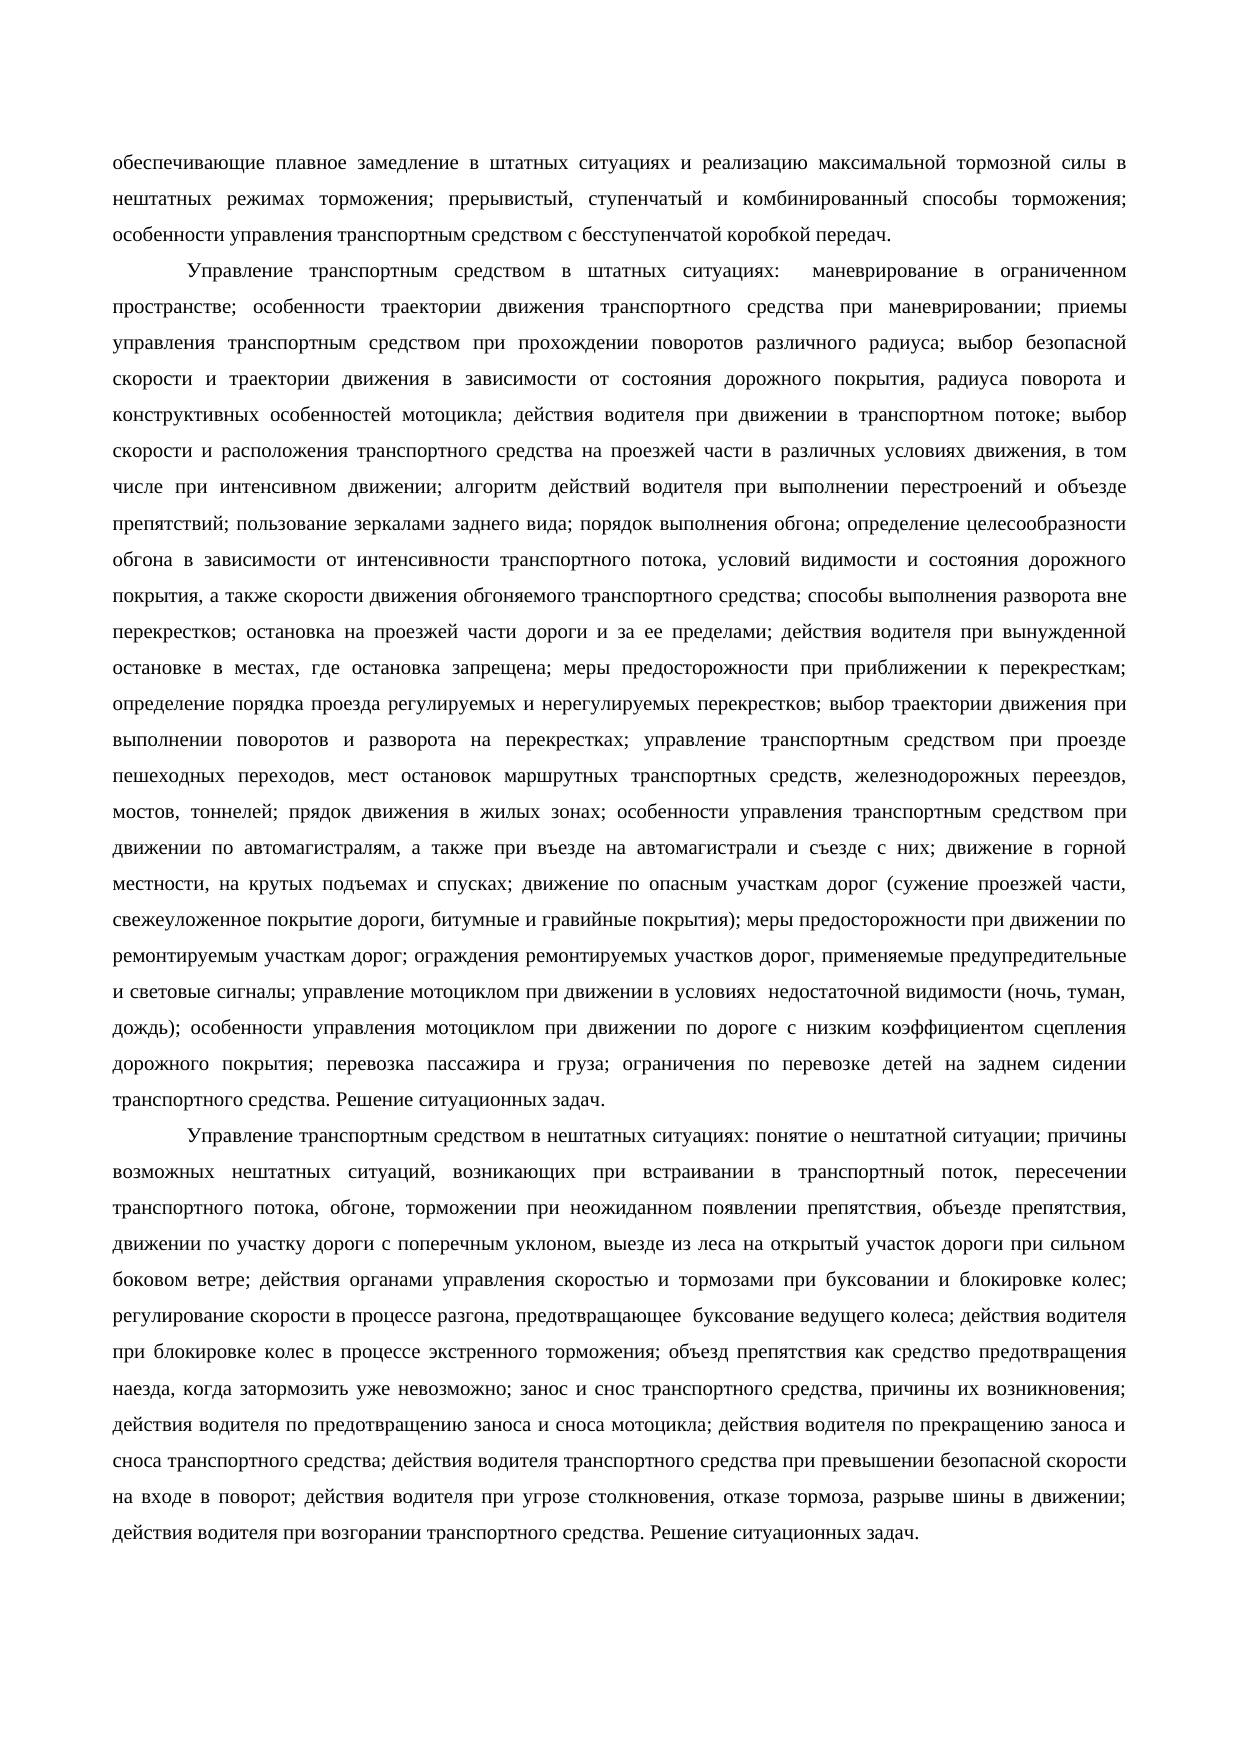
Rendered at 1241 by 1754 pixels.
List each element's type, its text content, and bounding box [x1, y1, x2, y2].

text Управление транспортным средством в нештатных ситуациях: понятие о нештатной ситуации; причины возможных нештатных ситуаций, возникающих при встраивании в транспортный поток, пересечении транспортного потока, обгоне, торможении при неожиданном появлении препятствия, объезде препятствия, движении по участку дороги с поперечным уклоном, выезде из леса на открытый участок дороги при сильном боковом ветре; действия органами управления скоростью и тормозами при буксовании и блокировке колес; регулирование скорости в процессе разгона, предотвращающее буксование ведущего колеса; действия водителя при блокировке колес в процессе экстренного торможения; объезд препятствия как средство предотвращения наезда, когда затормозить уже невозможно; занос и снос транспортного средства, причины их возникновения; действия водителя по предотвращению заноса и сноса мотоцикла; действия водителя по прекращению заноса и сноса транспортного средства; действия водителя транспортного средства при превышении безопасной скорости на входе в поворот; действия водителя при угрозе столкновения, отказе тормоза, разрыве шины в движении; действия водителя при возгорании транспортного средства. Решение ситуационных задач. [112, 1123, 1128, 1544]
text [112, 150, 1128, 246]
text Управление транспортным средством в штатных ситуациях: маневрирование в ограниченном пространстве; особенности траектории движения транспортного средства при маневрировании; приемы управления транспортным средством при прохождении поворотов различного радиуса; выбор безопасной скорости и траектории движения в зависимости от состояния дорожного покрытия, радиуса поворота и конструктивных особенностей мотоцикла; действия водителя при движении в транспортном потоке; выбор скорости и расположения транспортного средства на проезжей части в различных условиях движения, в том числе при интенсивном движении; алгоритм действий водителя при выполнении перестроений и объезде препятствий; пользование зеркалами заднего вида; порядок выполнения обгона; определение целесообразности обгона в зависимости от интенсивности транспортного потока, условий видимости и состояния дорожного покрытия, а также скорости движения обгоняемого транспортного средства; способы выполнения разворота вне перекрестков; остановка на проезжей части дороги и за ее пределами; действия водителя при вынужденной остановке в местах, где остановка запрещена; меры предосторожности при приближении к перекресткам; определение порядка проезда регулируемых и нерегулируемых перекрестков; выбор траектории движения при выполнении поворотов и разворота на перекрестках; управление транспортным средством при проезде пешеходных переходов, мест остановок маршрутных транспортных средств, железнодорожных переездов, мостов, тоннелей; прядок движения в жилых зонах; особенности управления транспортным средством при движении по автомагистралям, а также при въезде на автомагистрали и съезде с них; движение в горной местности, на крутых подъемах и спусках; движение по опасным участкам дорог (сужение проезжей части, свежеуложенное покрытие дороги, битумные и гравийные покрытия); меры предосторожности при движении по ремонтируемым участкам дорог; ограждения ремонтируемых участков дорог, применяемые предупредительные и световые сигналы; управление мотоциклом при движении в условиях недостаточной видимости (ночь, туман, дождь); особенности управления мотоциклом при движении по дороге с низким коэффициентом сцепления дорожного покрытия; перевозка пассажира и груза; ограничения по перевозке детей на заднем сидении транспортного средства. Решение ситуационных задач. [112, 258, 1128, 1111]
